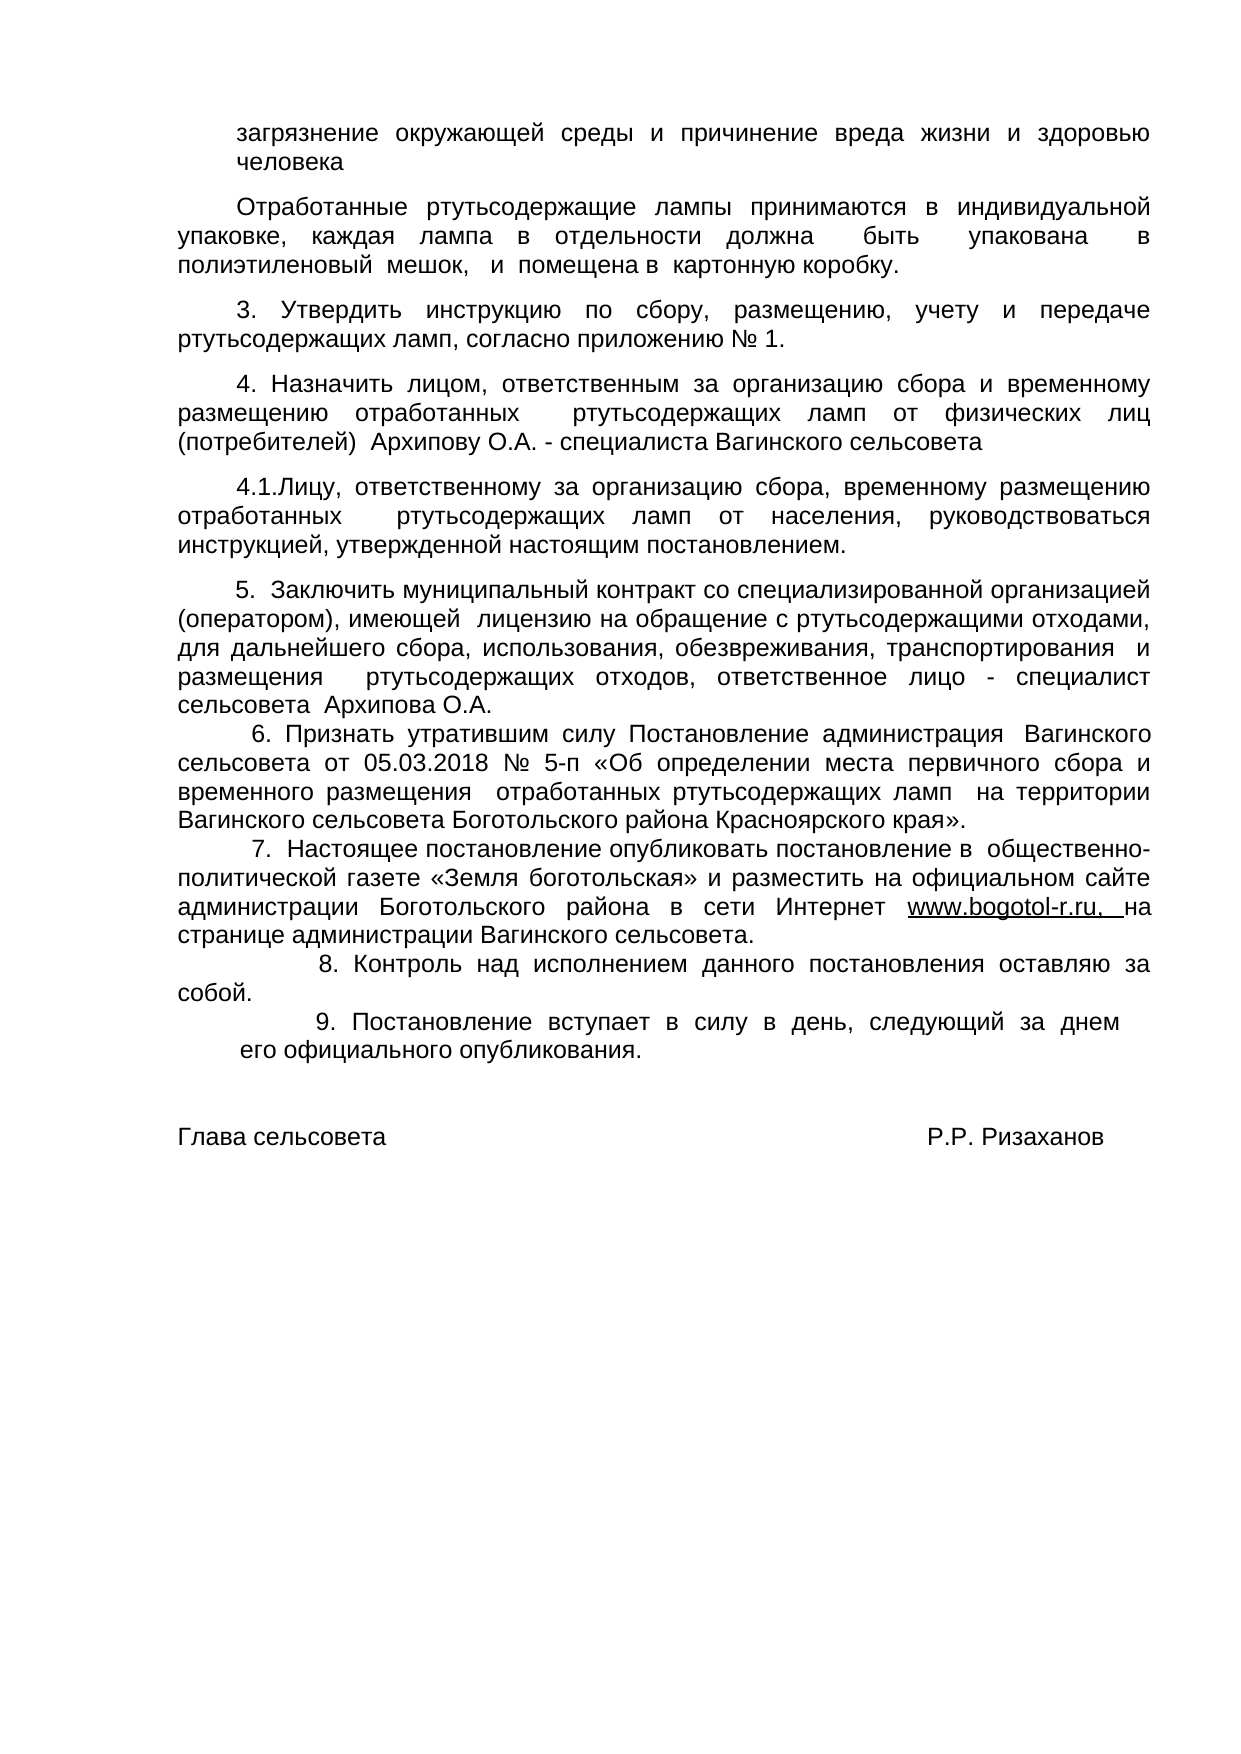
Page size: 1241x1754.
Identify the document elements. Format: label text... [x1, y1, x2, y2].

text Глава сельсовета Р.Р. Ризаханов [177, 1121, 1152, 1150]
text 7. Настоящее постановление опубликовать постановление в общественно-политической газете «Земля боготольская» и разместить на официальном сайте администрации Боготольского района в сети Интернет www.bogotol-r.ru, на странице администрации Вагинского сельсовета. [177, 834, 1152, 949]
text 4. Назначить лицом, ответственным за организацию сбора и временному размещению отработанных ртутьсодержащих ламп от физических лиц (потребителей) Архипову О.А. - специалиста Вагинского сельсовета [177, 369, 1152, 456]
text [236, 118, 1152, 176]
text 3. Утвердить инструкцию по сбору, размещению, учету и передаче ртутьсодержащих ламп, согласно приложению № 1. [177, 295, 1152, 353]
text 8. Контроль над исполнением данного постановления оставляю за собой. [177, 949, 1152, 1006]
text 5. Заключить муниципальный контракт со специализированной организацией (оператором), имеющей лицензию на обращение с ртутьсодержащими отходами, для дальнейшего сбора, использования, обезвреживания, транспортирования и размещения ртутьсодержащих отходов, ответственное лицо - специалист сельсовета Архипова О.А. [177, 575, 1152, 719]
text Отработанные ртутьсодержащие лампы принимаются в индивидуальной упаковке, каждая лампа в отдельности должна быть упакована в полиэтиленовый мешок, и помещена в картонную коробку. [177, 192, 1152, 278]
text 6. Признать утратившим силу Постановление администрация Вагинского сельсовета от 05.03.2018 № 5-п «Об определении места первичного сбора и временного размещения отработанных ртутьсодержащих ламп на территории Вагинского сельсовета Боготольского района Красноярского края». [177, 719, 1152, 834]
text 9. Постановление вступает в силу в день, следующий за днем его официального опубликования. [177, 1006, 1152, 1064]
text 4.1.Лицу, ответственному за организацию сбора, временному размещению отработанных ртутьсодержащих ламп от населения, руководствоваться инструкцией, утвержденной настоящим постановлением. [177, 472, 1152, 558]
